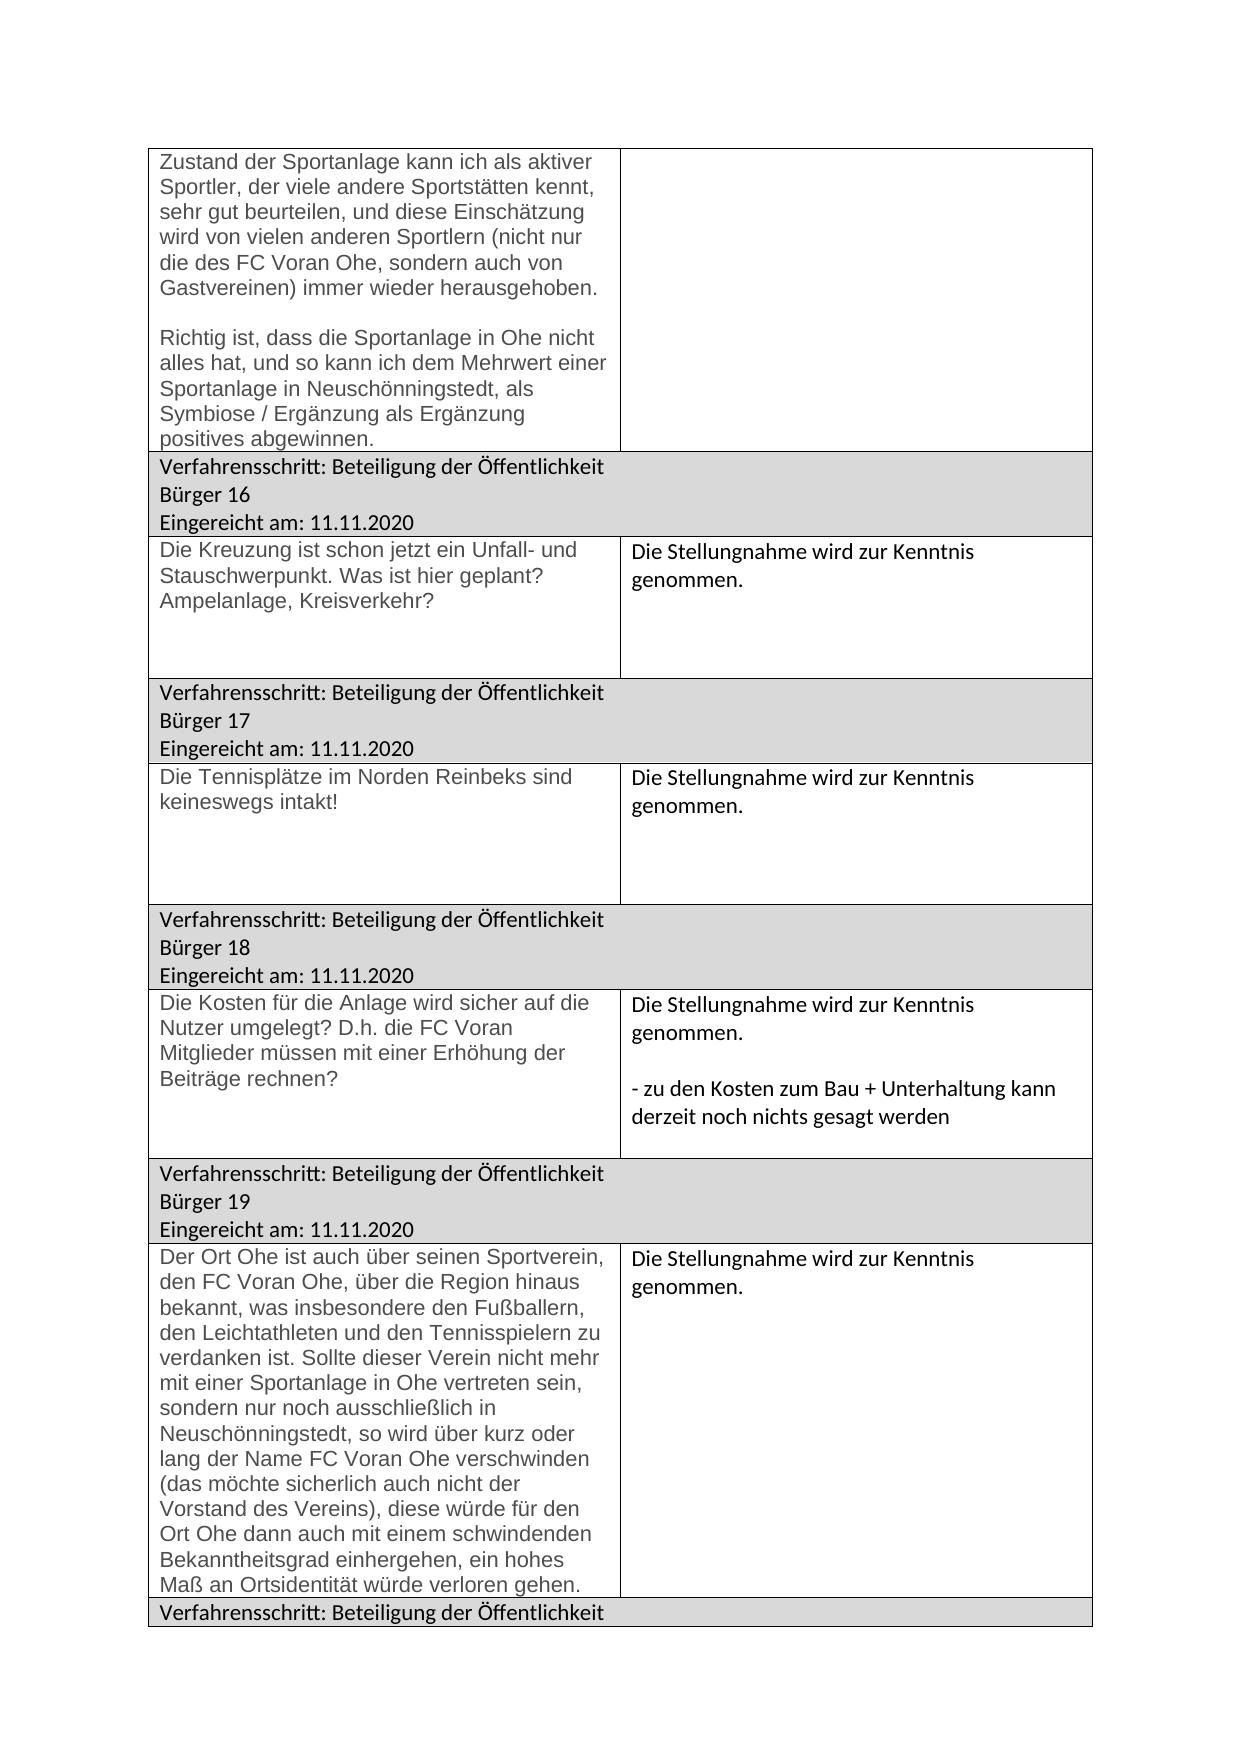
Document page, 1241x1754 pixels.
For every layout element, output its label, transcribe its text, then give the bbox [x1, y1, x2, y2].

table_cell Die Stellungnahme wird zur Kenntnis genommen. [621, 1244, 1092, 1597]
table_cell Die Stellungnahme wird zur Kenntnis genommen. [621, 764, 1092, 904]
table_cell Der Ort Ohe ist auch über seinen Sportverein, den FC Voran Ohe, über die Region hinaus bekannt, was insbesondere den Fußballern, den Leichtathleten und den Tennisspielern zu verdanken ist. Sollte dieser Verein nicht mehr mit einer Sportanlage in Ohe vertreten sein, sondern nur noch ausschließlich in Neuschönningstedt, so wird über kurz oder lang der Name FC Voran Ohe verschwinden (das möchte sicherlich auch nicht der Vorstand des Vereins), diese würde für den Ort Ohe dann auch mit einem schwindenden Bekanntheitsgrad einhergehen, ein hohes Maß an Ortsidentität würde verloren gehen. [149, 1244, 620, 1597]
table_cell Verfahrensschritt: Beteiligung der Öffentlichkeit Bürger 16 Eingereicht am: 11.11.2020 [149, 452, 1092, 536]
table_cell Die Stellungnahme wird zur Kenntnis genommen. - zu den Kosten zum Bau + Unterhaltung kann derzeit noch nichts gesagt werden [621, 990, 1092, 1158]
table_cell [621, 149, 1092, 451]
table_cell Verfahrensschritt: Beteiligung der Öffentlichkeit Bürger 17 Eingereicht am: 11.11.2020 [149, 679, 1092, 762]
table_cell Die Stellungnahme wird zur Kenntnis genommen. [621, 537, 1092, 677]
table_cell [149, 1598, 1092, 1626]
table_cell Die Tennisplätze im Norden Reinbeks sind keineswegs intakt! [149, 764, 620, 904]
table_cell Die Kosten für die Anlage wird sicher auf die Nutzer umgelegt? D.h. die FC Voran Mitglieder müssen mit einer Erhöhung der Beiträge rechnen? [149, 990, 620, 1158]
table_cell Verfahrensschritt: Beteiligung der Öffentlichkeit Bürger 19 Eingereicht am: 11.11.2020 [149, 1159, 1092, 1243]
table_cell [149, 149, 620, 451]
table_cell Verfahrensschritt: Beteiligung der Öffentlichkeit Bürger 18 Eingereicht am: 11.11.2020 [149, 905, 1092, 989]
table_cell Die Kreuzung ist schon jetzt ein Unfall- und Stauschwerpunkt. Was ist hier geplant? Ampelanlage, Kreisverkehr? [149, 537, 620, 677]
